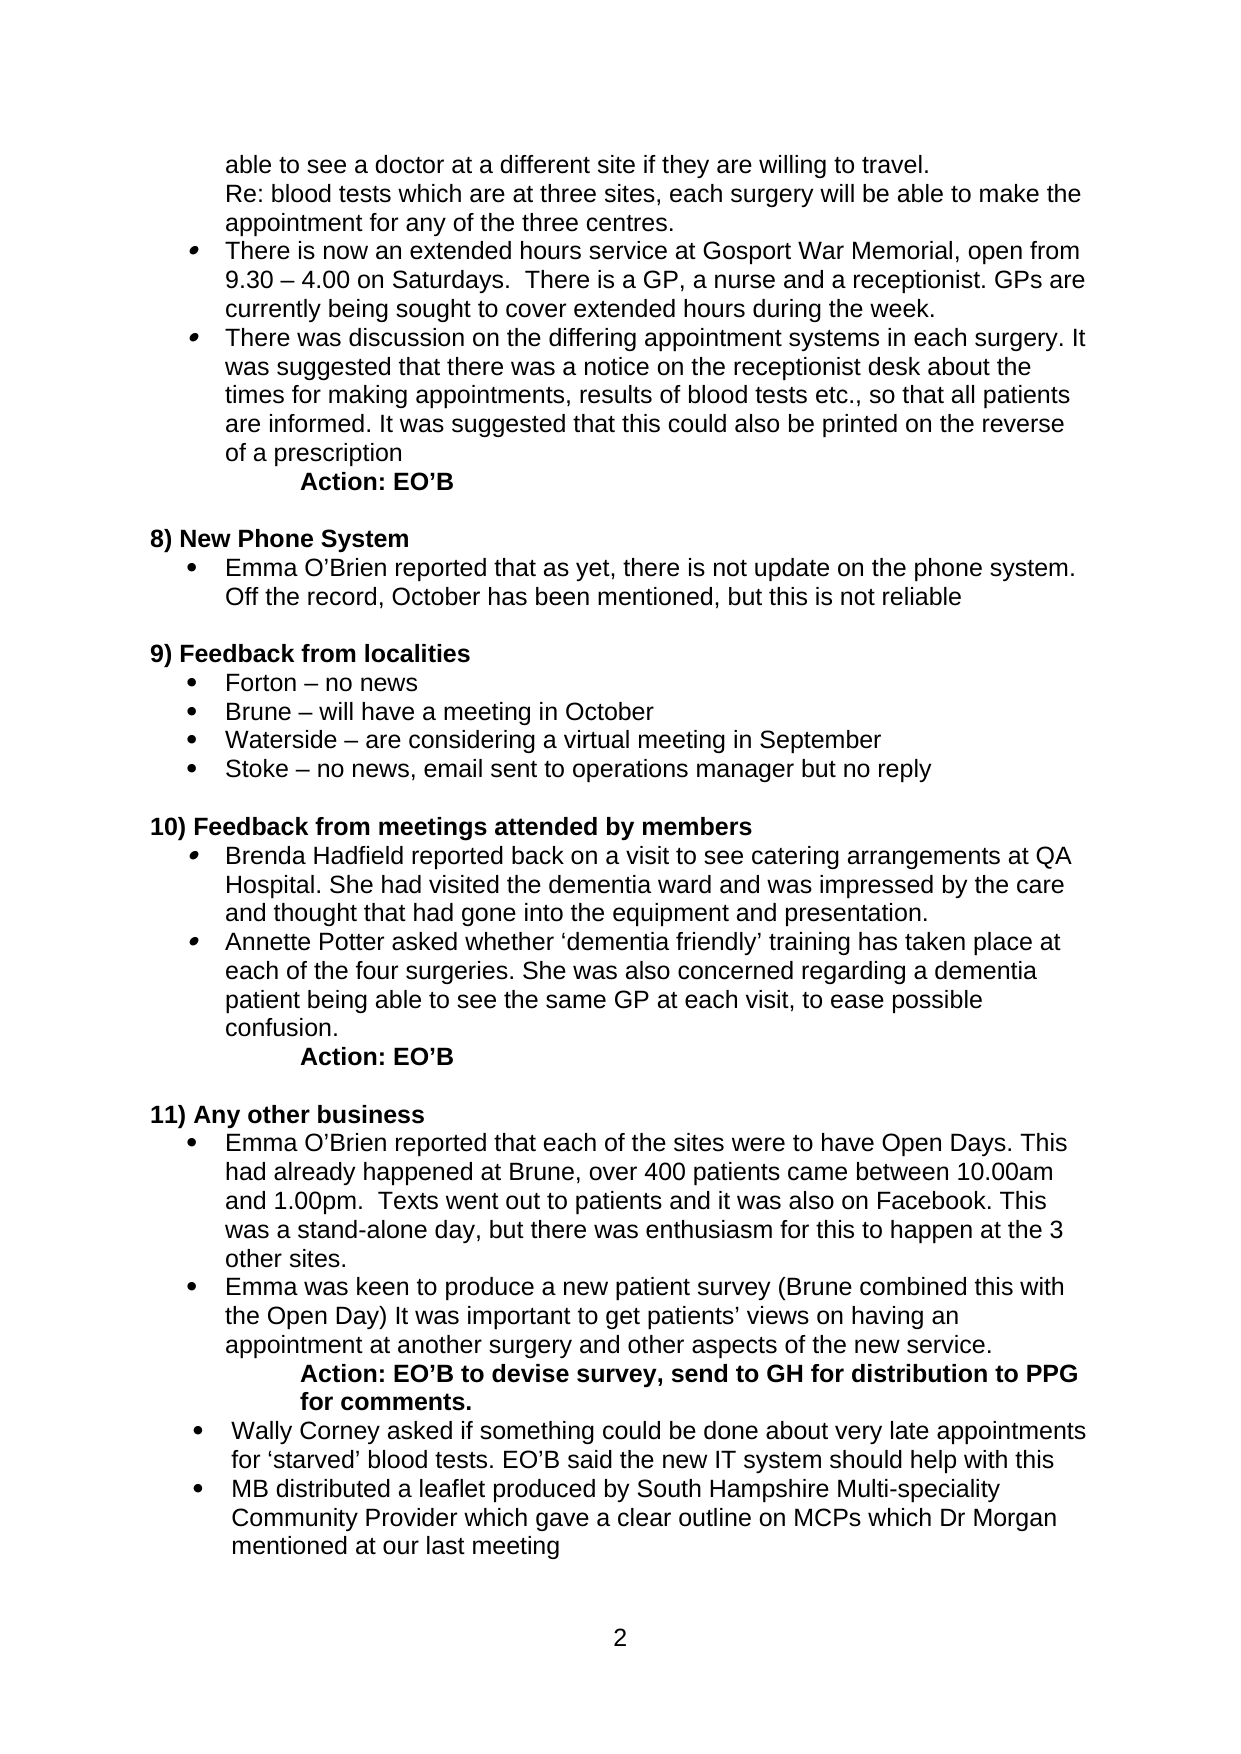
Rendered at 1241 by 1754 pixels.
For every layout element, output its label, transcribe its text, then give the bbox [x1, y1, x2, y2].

list Annette Potter asked whether ‘dementia friendly’ training has taken place at each of the four surgeries. She was also concerned regarding a dementia patient being able to see the same GP at each visit, to ease possible confusion. [187, 927, 1090, 1042]
list Emma O’Brien reported that each of the sites were to have Open Days. This had already happened at Brune, over 400 patients came between 10.00am and 1.00pm. Texts went out to patients and it was also on Facebook. This was a stand-alone day, but there was enthusiasm for this to happen at the 3 other sites. [187, 1128, 1090, 1272]
list Emma O’Brien reported that as yet, there is not update on the phone system. Off the record, October has been mentioned, but this is not reliable [187, 553, 1090, 610]
list There was discussion on the differing appointment systems in each surgery. It was suggested that there was a notice on the receptionist desk about the times for making appointments, results of blood tests etc., so that all patients are informed. It was suggested that this could also be printed on the reverse of a prescription [187, 323, 1090, 466]
text 11) Any other business [150, 1100, 1090, 1128]
text Action: EO’B [300, 466, 1090, 495]
text 8) New Phone System [150, 524, 1090, 553]
list Brune – will have a meeting in October [187, 697, 1090, 726]
list Brenda Hadfield reported back on a visit to see catering arrangements at QA Hospital. She had visited the dementia ward and was impressed by the care and thought that had gone into the equipment and presentation. [187, 841, 1090, 927]
list Wally Corney asked if something could be done about very late appointments for ‘starved’ blood tests. EO’B said the new IT system should help with this [194, 1416, 1090, 1474]
list MB distributed a leaflet produced by South Hampshire Multi-speciality Community Provider which gave a clear outline on MCPs which Dr Morgan mentioned at our last meeting [194, 1474, 1090, 1560]
list Emma was keen to produce a new patient survey (Brune combined this with the Open Day) It was important to get patients’ views on having an appointment at another surgery and other aspects of the new service. [187, 1272, 1090, 1359]
text Action: EO’B to devise survey, send to GH for distribution to PPG for comments. [300, 1359, 1090, 1416]
text 10) Feedback from meetings attended by members [150, 812, 1090, 841]
text 9) Feedback from localities [150, 639, 1090, 668]
list Forton – no news [187, 668, 1090, 697]
list Stoke – no news, email sent to operations manager but no reply [187, 754, 1090, 783]
list Waterside – are considering a virtual meeting in September [187, 726, 1090, 754]
text Action: EO’B [300, 1042, 1090, 1071]
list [187, 150, 1090, 236]
list There is now an extended hours service at Gosport War Memorial, open from 9.30 – 4.00 on Saturdays. There is a GP, a nurse and a receptionist. GPs are currently being sought to cover extended hours during the week. [187, 236, 1090, 323]
